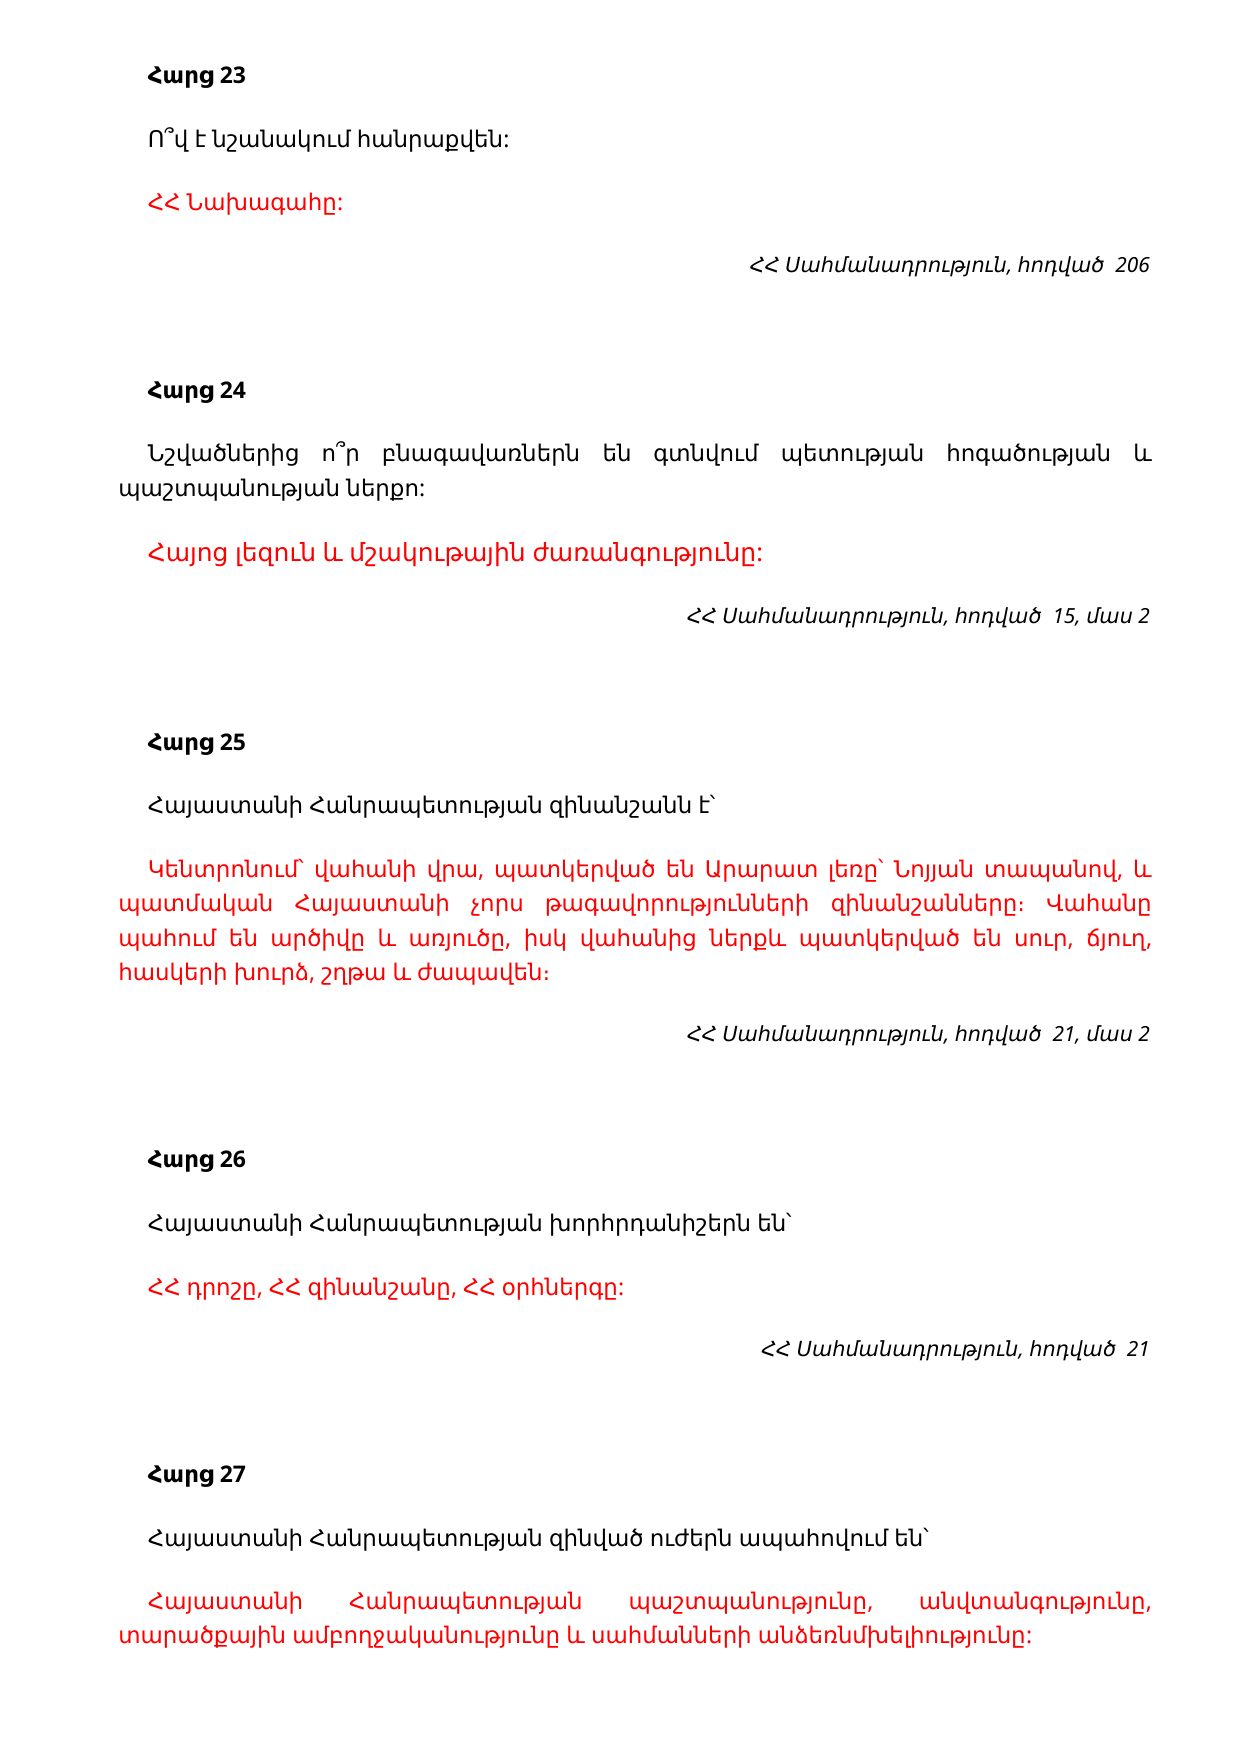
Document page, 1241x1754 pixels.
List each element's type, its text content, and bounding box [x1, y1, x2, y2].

text Հայաստանի Հանրապետության զինանշանն է՝ [118, 789, 1152, 820]
text ՀՀ Սահմանադրություն, հոդված 15, մաս 2 [118, 602, 1152, 630]
text Հայաստանի Հանրապետության խորհրդանիշերն են՝ [118, 1207, 1152, 1238]
text ՀՀ դրոշը, ՀՀ զինանշանը, ՀՀ օրհներգը: [118, 1270, 1152, 1302]
text Հայաստանի Հանրապետության պաշտպանությունը, անվտանգությունը, տարածքային ամբողջականությունը և սահմանների անձեռնմխելիությունը: [118, 1585, 1152, 1651]
text Հարց 25 [118, 726, 1152, 757]
text Հարց 24 [118, 374, 1152, 405]
text Հայաստանի Հանրապետության զինված ուժերն ապահովում են՝ [118, 1521, 1152, 1553]
text ՀՀ Սահմանադրություն, հոդված 21 [118, 1334, 1152, 1362]
text Հարց 27 [118, 1458, 1152, 1489]
text Ո՞վ է նշանակում հանրաքվեն: [118, 123, 1152, 154]
text ՀՀ Սահմանադրություն, հոդված 206 [118, 250, 1152, 278]
text Հարց 23 [118, 59, 1152, 90]
text Հարց 26 [118, 1143, 1152, 1174]
text Կենտրոնում՝ վահանի վրա, պատկերված են Արարատ լեռը՝ Նոյյան տապանով, և պատմական Հայաստանի չորս թագավորությունների զինանշանները։ Վահանը պահում են արծիվը և առյուծը, իսկ վահանից ներքև պատկերված են սուր, ճյուղ, հասկերի խուրձ, շղթա և ժապավեն։ [118, 853, 1152, 987]
text ՀՀ Նախագահը: [118, 186, 1152, 217]
text ՀՀ Սահմանադրություն, հոդված 21, մաս 2 [118, 1019, 1152, 1048]
text Հայոց լեզուն և մշակութային ժառանգությունը: [118, 535, 1152, 569]
text Նշվածներից ո՞ր բնագավառներն են գտնվում պետության հոգածության և պաշտպանության ներքո: [118, 437, 1152, 503]
